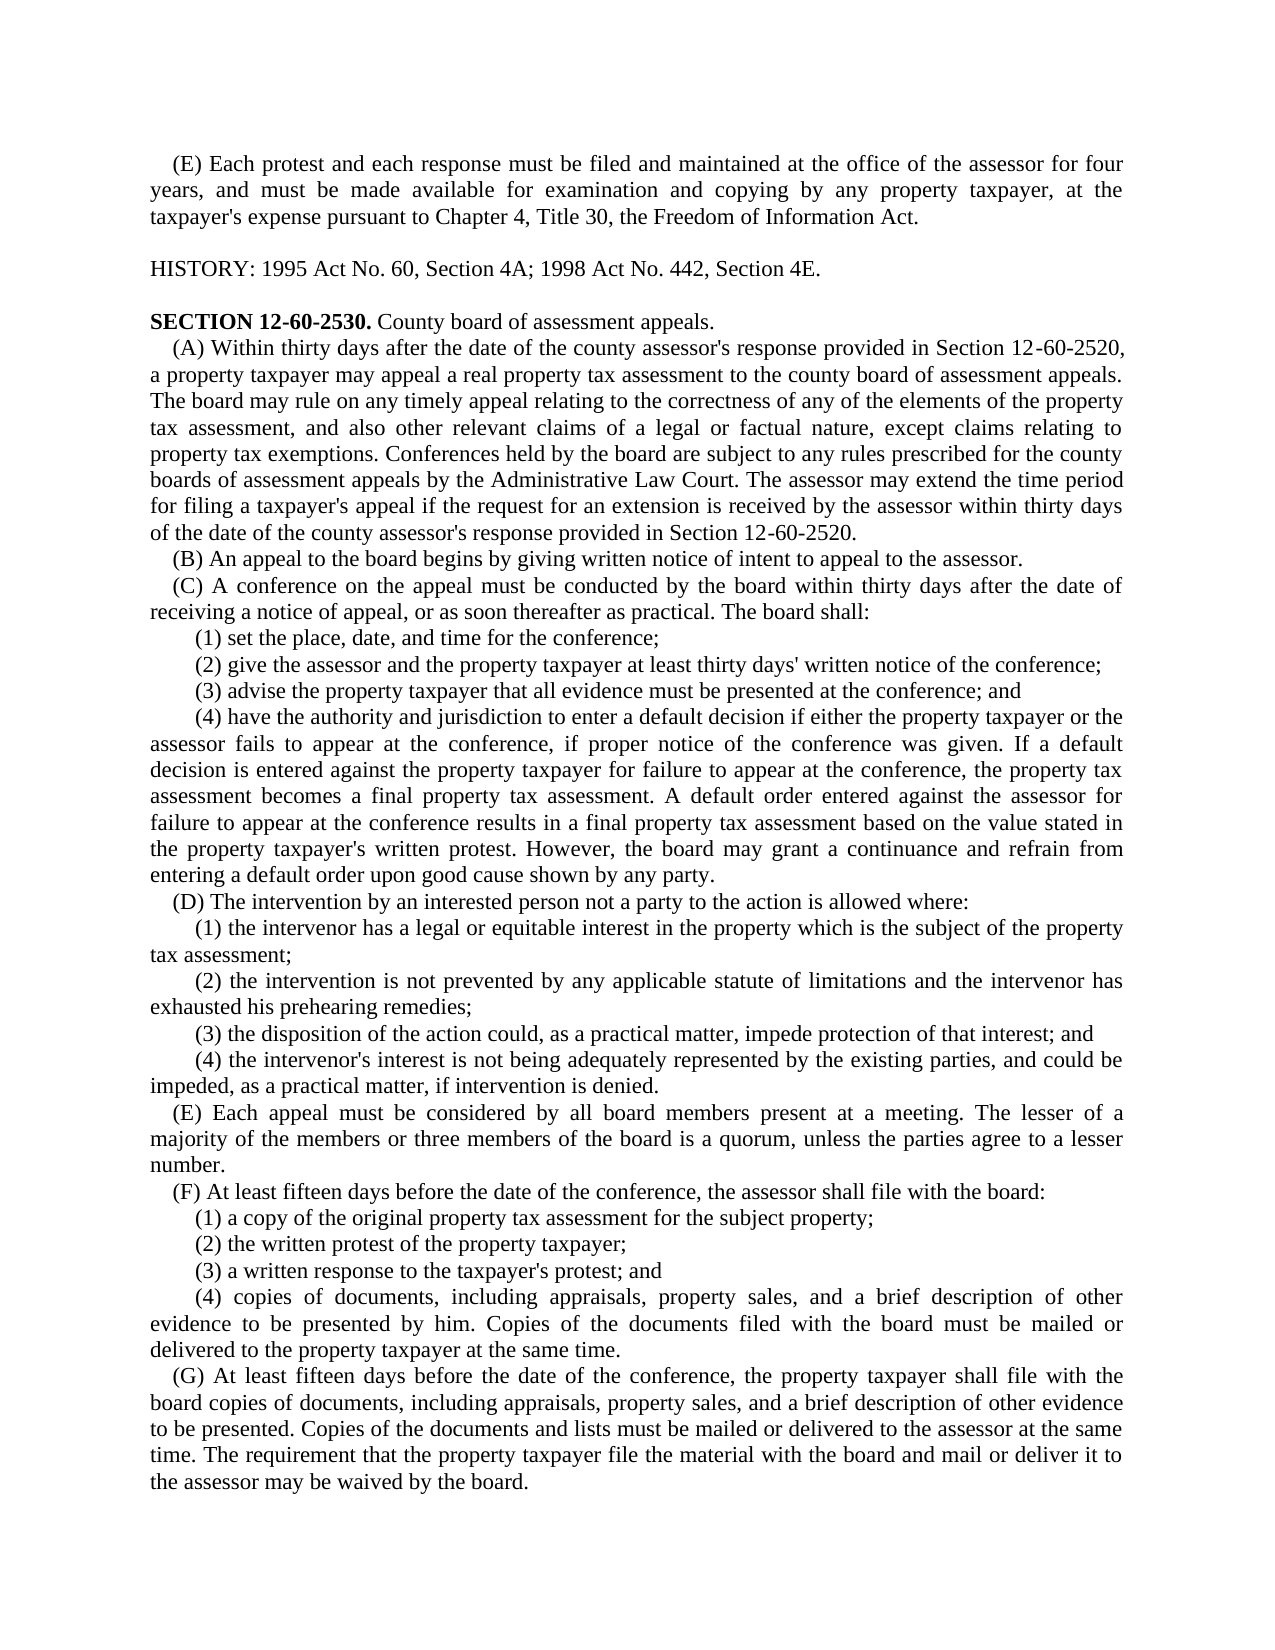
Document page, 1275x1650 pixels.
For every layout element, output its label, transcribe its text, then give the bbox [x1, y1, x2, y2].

text (4) have the authority and jurisdiction to enter a default decision if either the property taxpayer or the assessor fails to appear at the conference, if proper notice of the conference was given. If a default decision is entered against the property taxpayer for failure to appear at the conference, the property tax assessment becomes a final property tax assessment. A default order entered against the assessor for failure to appear at the conference results in a final property tax assessment based on the value stated in the property taxpayer's written protest. However, the board may grant a continuance and refrain from entering a default order upon good cause shown by any party. [150, 703, 1125, 888]
text (E) Each appeal must be considered by all board members present at a meeting. The lesser of a majority of the members or three members of the board is a quorum, unless the parties agree to a lesser number. [150, 1099, 1125, 1178]
text (3) a written response to the taxpayer's protest; and [150, 1257, 1125, 1283]
text (B) An appeal to the board begins by giving written notice of intent to appeal to the assessor. [150, 545, 1125, 572]
text (4) copies of documents, including appraisals, property sales, and a brief description of other evidence to be presented by him. Copies of the documents filed with the board must be mailed or delivered to the property taxpayer at the same time. [150, 1283, 1125, 1362]
text (1) the intervenor has a legal or equitable interest in the property which is the subject of the property tax assessment; [150, 914, 1125, 967]
text SECTION 12-60-2530. County board of assessment appeals. [150, 308, 1125, 334]
text (4) the intervenor's interest is not being adequately represented by the existing parties, and could be impeded, as a practical matter, if intervention is denied. [150, 1046, 1125, 1099]
text (2) give the assessor and the property taxpayer at least thirty days' written notice of the conference; [150, 651, 1125, 677]
text (3) advise the property taxpayer that all evidence must be presented at the conference; and [150, 677, 1125, 703]
text (G) At least fifteen days before the date of the conference, the property taxpayer shall file with the board copies of documents, including appraisals, property sales, and a brief description of other evidence to be presented. Copies of the documents and lists must be mailed or delivered to the assessor at the same time. The requirement that the property taxpayer file the material with the board and mail or deliver it to the assessor may be waived by the board. [150, 1362, 1125, 1494]
text (3) the disposition of the action could, as a practical matter, impede protection of that interest; and [150, 1020, 1125, 1046]
text (C) A conference on the appeal must be conducted by the board within thirty days after the date of receiving a notice of appeal, or as soon thereafter as practical. The board shall: [150, 572, 1125, 624]
text (F) At least fifteen days before the date of the conference, the assessor shall file with the board: [150, 1178, 1125, 1204]
text (2) the intervention is not prevented by any applicable statute of limitations and the intervenor has exhausted his prehearing remedies; [150, 967, 1125, 1020]
text (E) Each protest and each response must be filed and maintained at the office of the assessor for four years, and must be made available for examination and copying by any property taxpayer, at the taxpayer's expense pursuant to Chapter 4, Title 30, the Freedom of Information Act. [150, 150, 1125, 229]
text (1) set the place, date, and time for the conference; [150, 624, 1125, 651]
text (A) Within thirty days after the date of the county assessor's response provided in Section 12-60-2520, a property taxpayer may appeal a real property tax assessment to the county board of assessment appeals. The board may rule on any timely appeal relating to the correctness of any of the elements of the property tax assessment, and also other relevant claims of a legal or factual nature, except claims relating to property tax exemptions. Conferences held by the board are subject to any rules prescribed for the county boards of assessment appeals by the Administrative Law Court. The assessor may extend the time period for filing a taxpayer's appeal if the request for an extension is received by the assessor within thirty days of the date of the county assessor's response provided in Section 12-60-2520. [150, 334, 1125, 545]
text HISTORY: 1995 Act No. 60, Section 4A; 1998 Act No. 442, Section 4E. [150, 255, 1125, 282]
text (D) The intervention by an interested person not a party to the action is allowed where: [150, 888, 1125, 914]
text (2) the written protest of the property taxpayer; [150, 1231, 1125, 1257]
text (1) a copy of the original property tax assessment for the subject property; [150, 1204, 1125, 1231]
